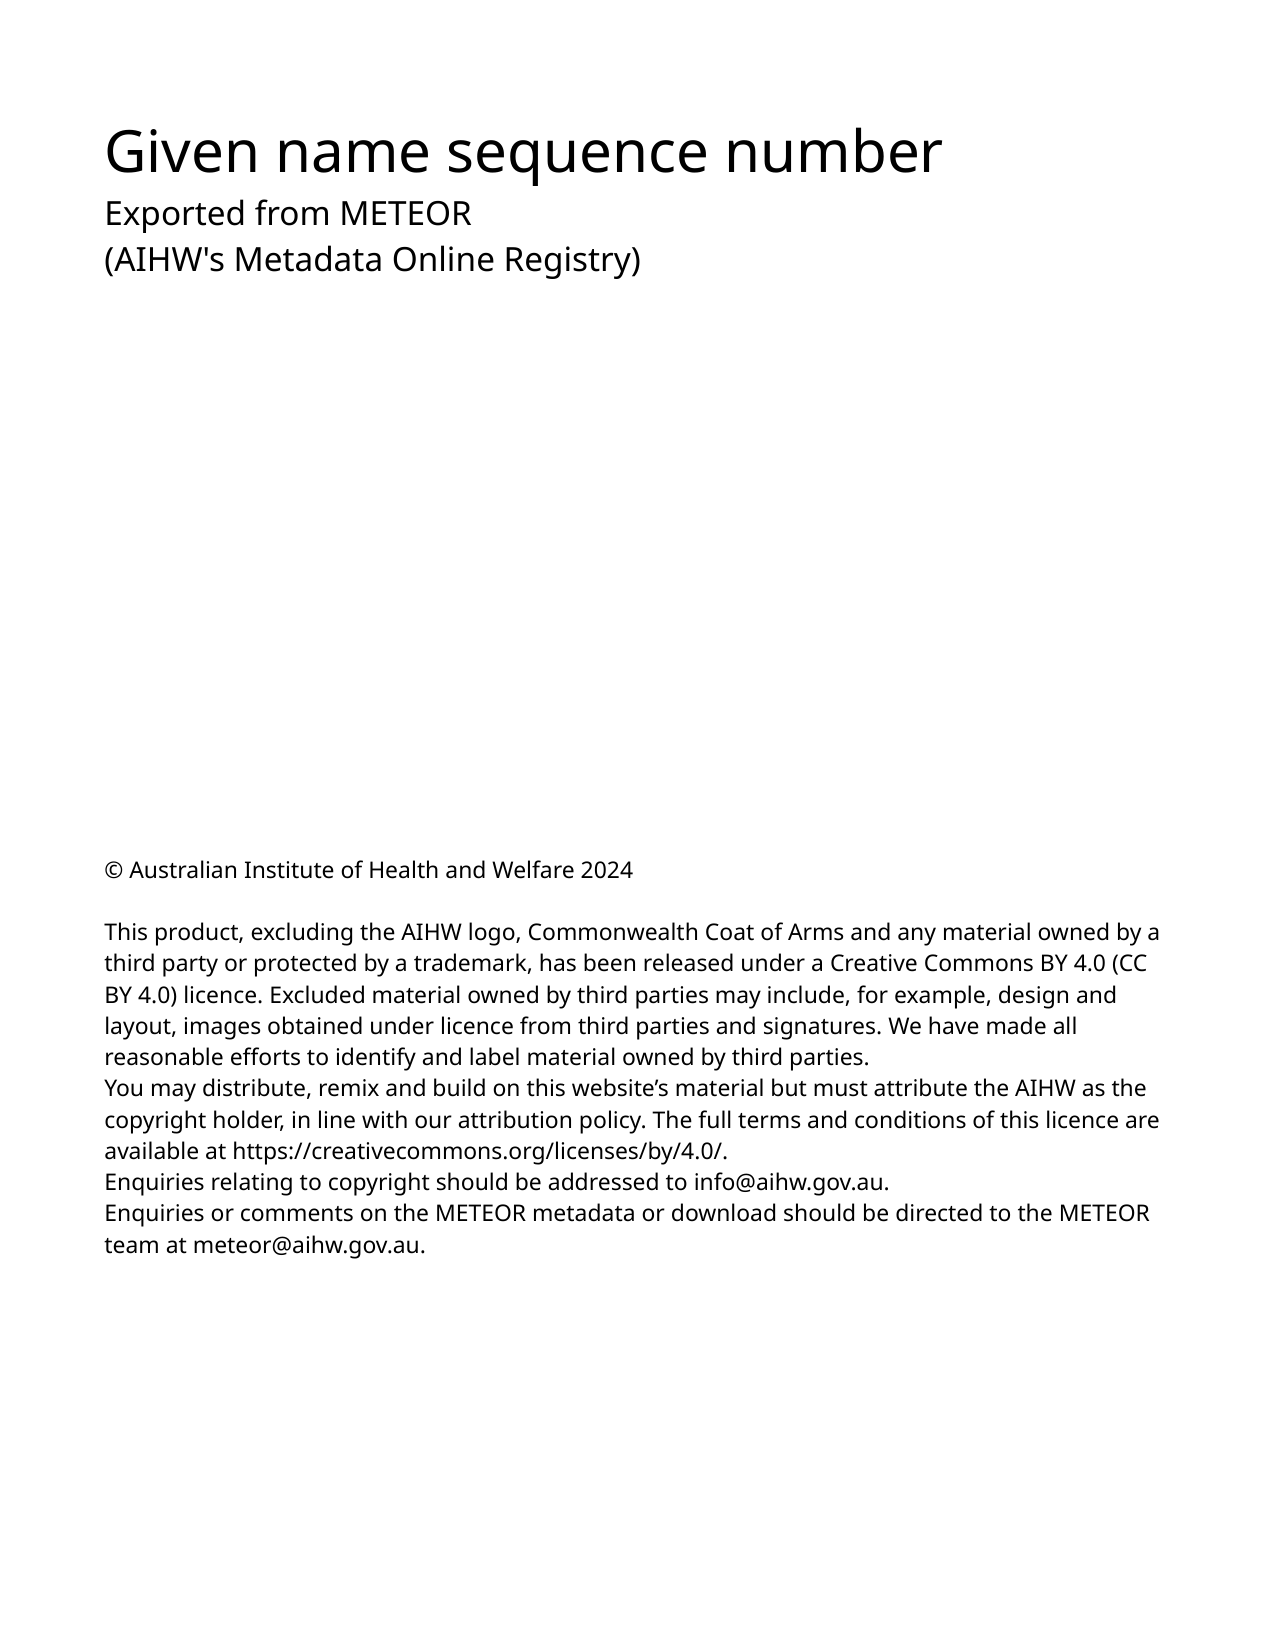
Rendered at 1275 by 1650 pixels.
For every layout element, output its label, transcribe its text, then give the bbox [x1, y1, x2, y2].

text © Australian Institute of Health and Welfare 2024 [104, 854, 1171, 885]
title Given name sequence number [104, 110, 1171, 190]
text Enquiries or comments on the METEOR metadata or download should be directed to the METEOR team at meteor@aihw.gov.au. [104, 1197, 1171, 1260]
text Enquiries relating to copyright should be addressed to info@aihw.gov.au. [104, 1166, 1171, 1197]
text You may distribute, remix and build on this website’s material but must attribute the AIHW as the copyright holder, in line with our attribution policy. The full terms and conditions of this licence are available at https://creativecommons.org/licenses/by/4.0/. [104, 1072, 1171, 1166]
text This product, excluding the AIHW logo, Commonwealth Coat of Arms and any material owned by a third party or protected by a trademark, has been released under a Creative Commons BY 4.0 (CC BY 4.0) licence. Excluded material owned by third parties may include, for example, design and layout, images obtained under licence from third parties and signatures. We have made all reasonable efforts to identify and label material owned by third parties. [104, 916, 1171, 1072]
subtitle (AIHW's Metadata Online Registry) [104, 235, 1171, 281]
subtitle Exported from METEOR [104, 190, 1171, 235]
